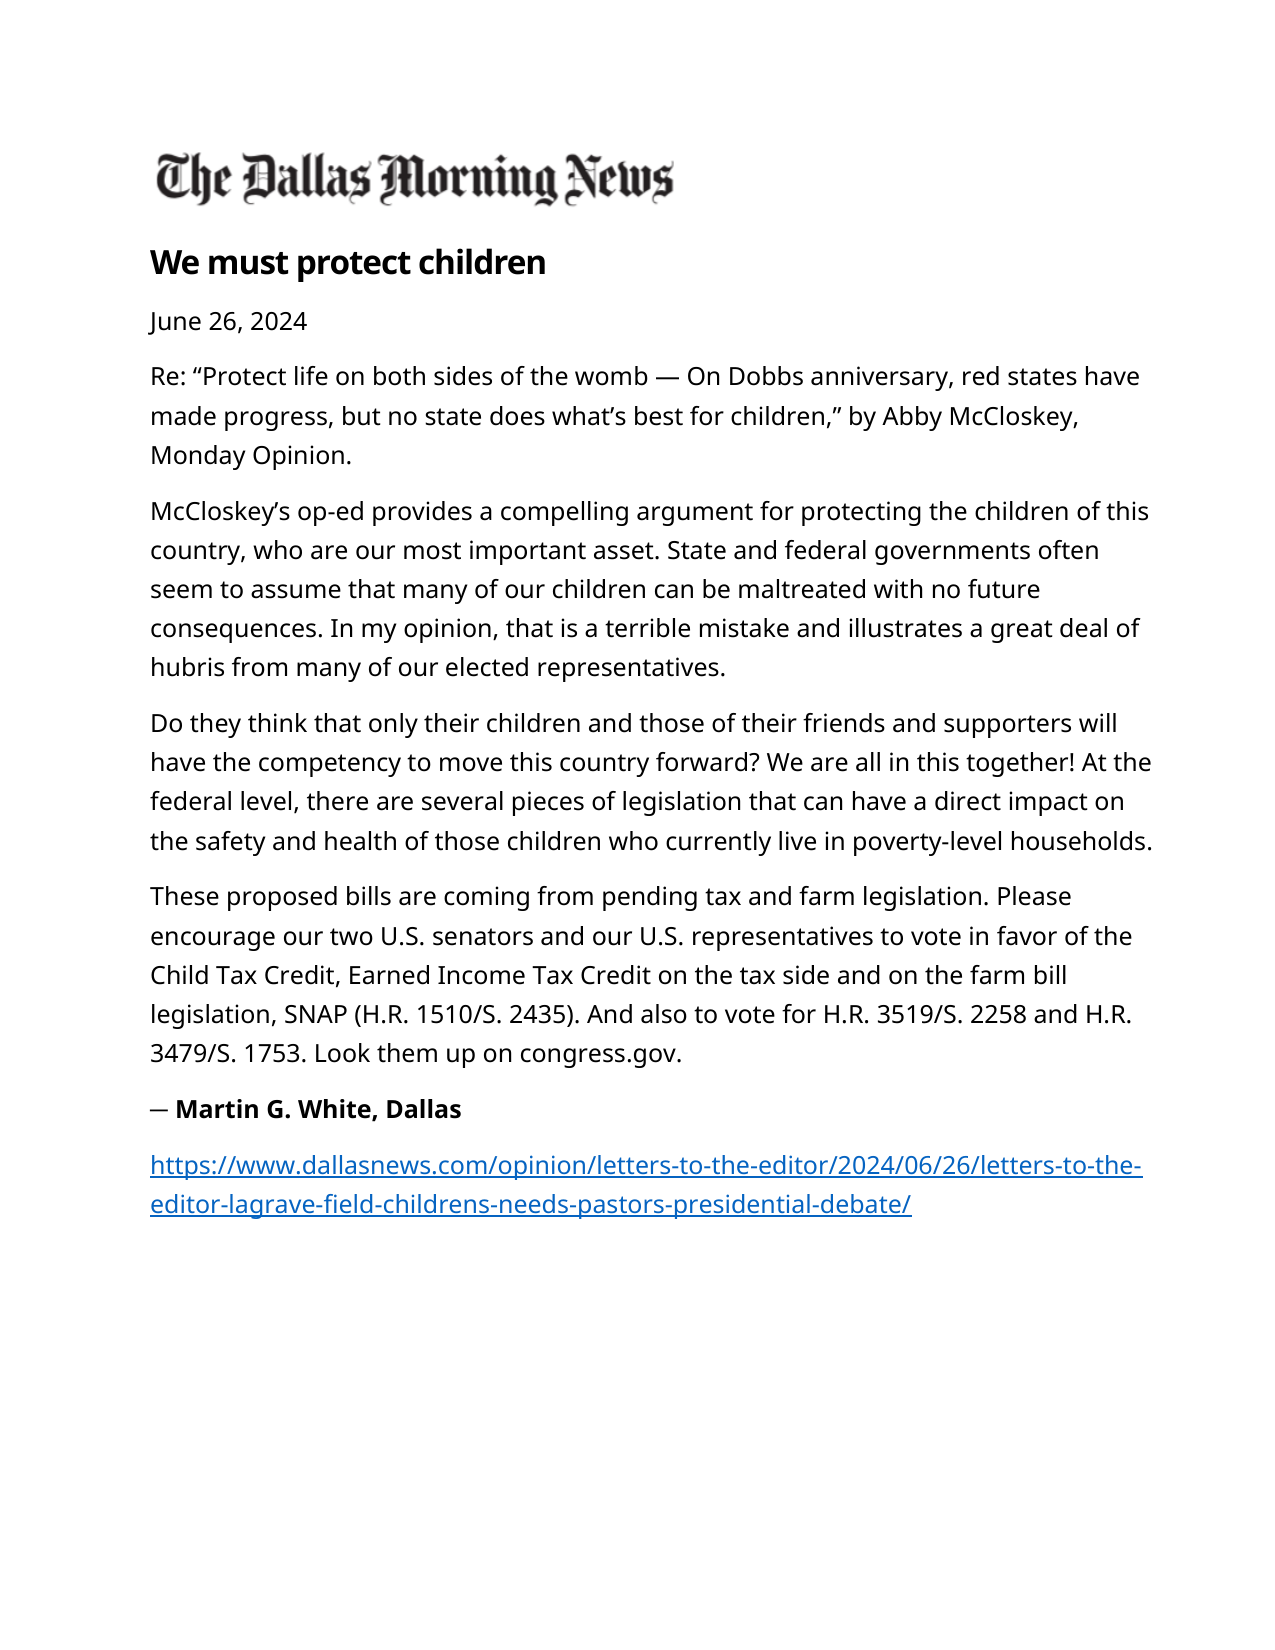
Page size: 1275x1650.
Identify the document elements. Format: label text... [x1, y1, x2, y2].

text McCloskey’s op-ed provides a compelling argument for protecting the children of this country, who are our most important asset. State and federal governments often seem to assume that many of our children can be maltreated with no future consequences. In my opinion, that is a terrible mistake and illustrates a great deal of hubris from many of our elected representatives. [150, 493, 1155, 684]
text https://www.dallasnews.com/opinion/letters-to-the-editor/2024/06/26/letters-to-the-editor-lagrave-field-childrens-needs-pastors-presidential-debate/ [150, 1147, 1155, 1221]
text Re: “Protect life on both sides of the womb — On Dobbs anniversary, red states have made progress, but no state does what’s best for children,” by Abby McCloskey, Monday Opinion. [150, 359, 1155, 471]
text ─ Martin G. White, Dallas [150, 1092, 1155, 1126]
text June 26, 2024 [150, 303, 1155, 337]
picture [150, 150, 675, 209]
text Do they think that only their children and those of their friends and supporters will have the competency to move this country forward? We are all in this together! At the federal level, there are several pieces of legislation that can have a direct impact on the safety and health of those children who currently live in poverty-level households. [150, 706, 1155, 857]
title We must protect children [150, 238, 1155, 284]
text These proposed bills are coming from pending tax and farm legislation. Please encourage our two U.S. senators and our U.S. representatives to vote in favor of the Child Tax Credit, Earned Income Tax Credit on the tax side and on the farm bill legislation, SNAP (H.R. 1510/S. 2435). And also to vote for H.R. 3519/S. 2258 and H.R. 3479/S. 1753. Look them up on congress.gov. [150, 879, 1155, 1070]
